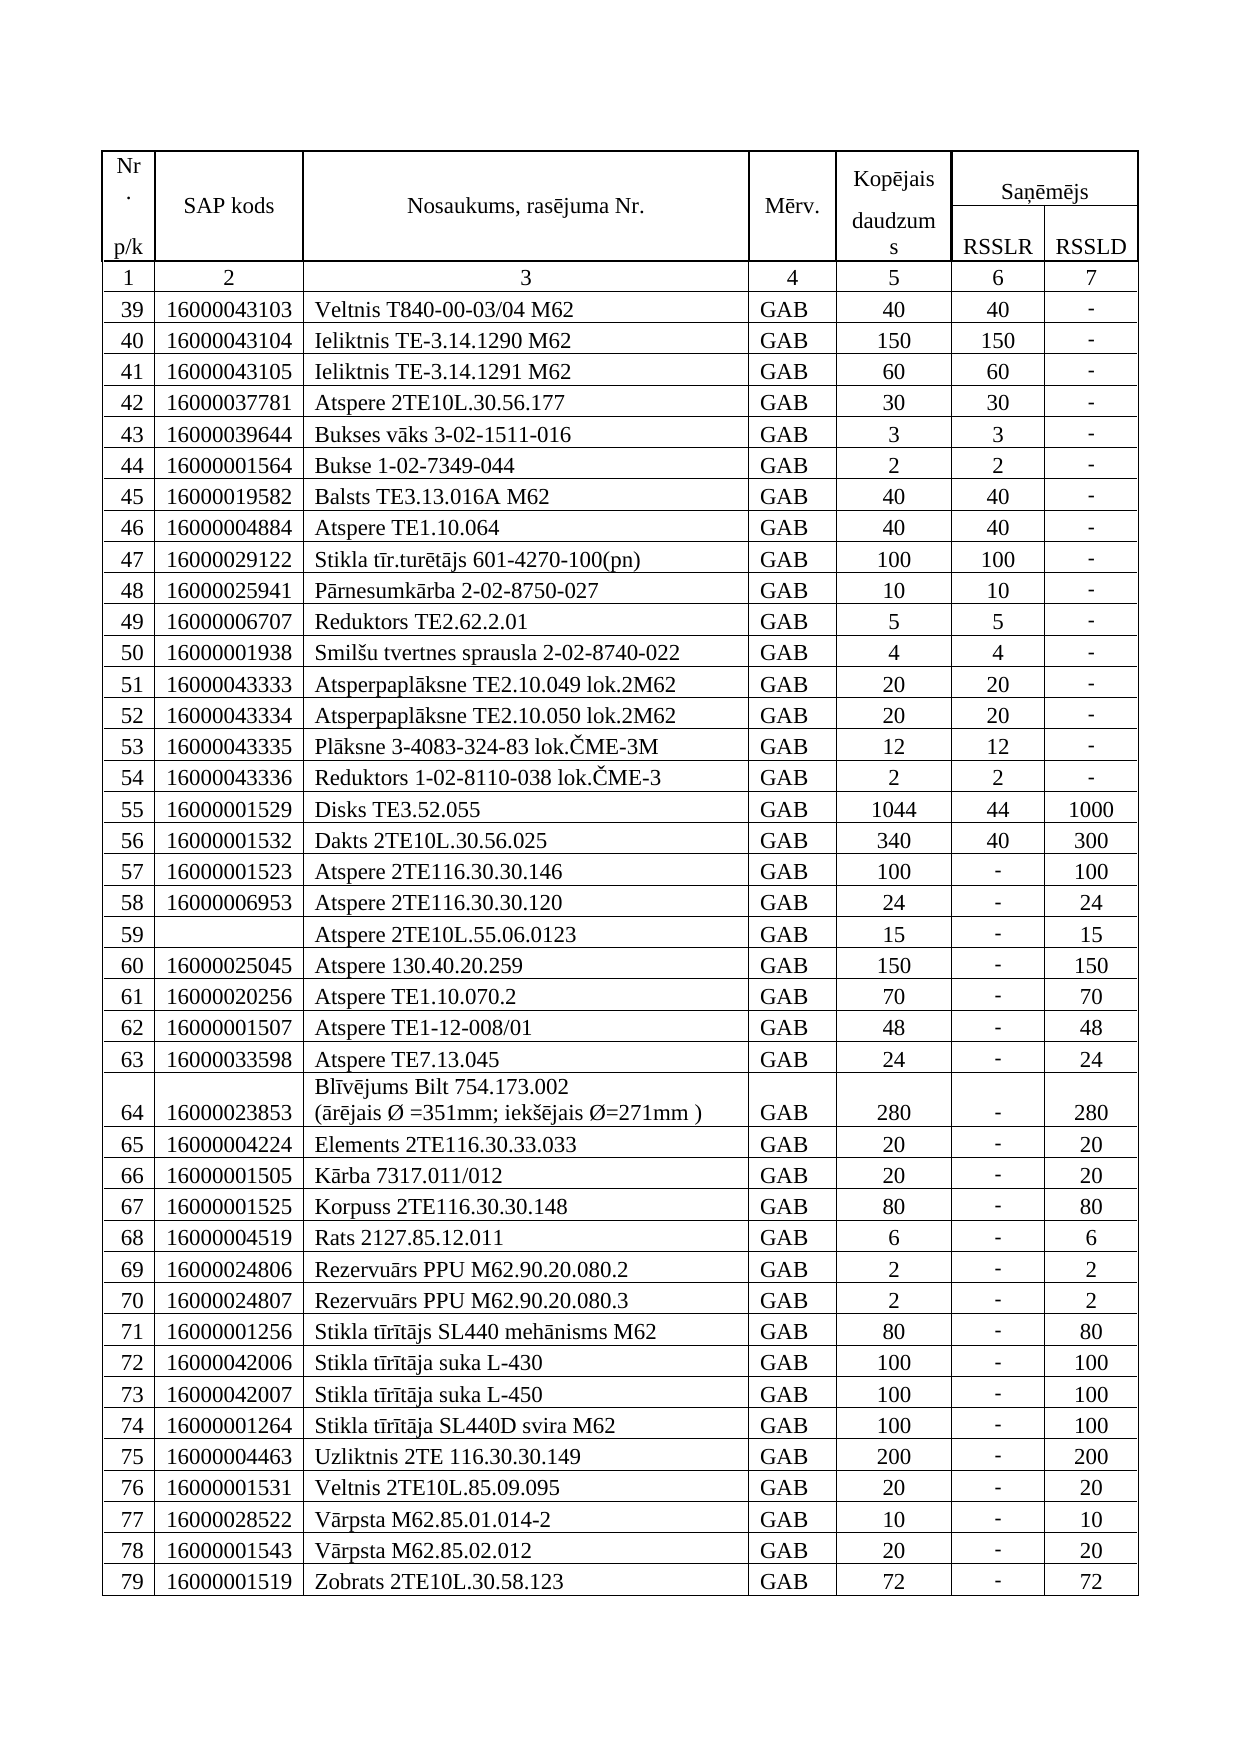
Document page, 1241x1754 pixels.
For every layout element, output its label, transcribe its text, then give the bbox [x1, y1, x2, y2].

table_cell 72 [837, 1564, 951, 1594]
table_cell 100 [952, 542, 1044, 572]
table_cell GAB [749, 386, 836, 416]
table_cell 42 [103, 386, 154, 416]
table_header Mērv. [750, 152, 835, 259]
table_cell - [952, 1127, 1044, 1157]
table_cell Atsperpaplāksne TE2.10.049 lok.2M62 [304, 667, 748, 697]
table_cell 200 [1045, 1438, 1138, 1469]
table_cell - [1045, 510, 1138, 541]
table_cell 56 [103, 823, 154, 853]
table_cell 2 [837, 448, 951, 478]
table_cell Dakts 2TE10L.30.56.025 [304, 823, 748, 853]
table_cell GAB [749, 1252, 836, 1282]
table_cell 43 [103, 417, 154, 447]
table_cell - [1045, 603, 1138, 634]
table_cell - [952, 886, 1044, 916]
table_cell - [1045, 447, 1138, 478]
table_cell 20 [952, 698, 1044, 728]
table_cell 16000001256 [155, 1314, 303, 1344]
table_cell 16000042006 [155, 1346, 303, 1376]
table_cell 12 [837, 729, 951, 759]
table_header Nosaukums, rasējuma Nr. [304, 152, 748, 259]
table_cell 16000006707 [155, 604, 303, 634]
table_cell 45 [103, 479, 154, 509]
table_cell GAB [749, 1471, 836, 1501]
table_cell Ieliktnis TE-3.14.1290 M62 [304, 323, 748, 353]
table_cell 100 [837, 1346, 951, 1376]
table_cell GAB [749, 1502, 836, 1532]
table_cell GAB [749, 1127, 836, 1157]
table_cell Atspere TE1.10.070.2 [304, 979, 748, 1009]
table_cell 20 [837, 1158, 951, 1188]
table_cell 16000043104 [155, 323, 303, 353]
table_cell 16000001529 [155, 792, 303, 822]
table_cell 10 [1045, 1501, 1138, 1532]
table_cell 48 [1045, 1010, 1138, 1041]
table_cell 16000001531 [155, 1471, 303, 1501]
table_cell - [1045, 697, 1138, 728]
table_cell RSSLR [953, 206, 1044, 259]
table_cell 16000001543 [155, 1533, 303, 1563]
table_cell 52 [103, 698, 154, 728]
table_cell 6 [837, 1221, 951, 1251]
table_cell - [1045, 728, 1138, 759]
table_cell Zobrats 2TE10L.30.58.123 [304, 1564, 748, 1594]
table_cell GAB [749, 886, 836, 916]
table_cell 47 [103, 542, 154, 572]
table_cell 16000001507 [155, 1011, 303, 1041]
table_cell GAB [749, 729, 836, 759]
table_cell Stikla tīrītāja SL440D svira M62 [304, 1408, 748, 1438]
table_cell 7 [1045, 262, 1138, 291]
table_cell 16000043105 [155, 354, 303, 384]
table_cell 16000020256 [155, 979, 303, 1009]
table_cell Atspere TE1-12-008/01 [304, 1011, 748, 1041]
table_cell 3 [952, 417, 1044, 447]
table_cell 40 [103, 323, 154, 353]
table_cell 16000001519 [155, 1564, 303, 1594]
table_cell 150 [837, 323, 951, 353]
table_cell - [952, 1314, 1044, 1344]
table_cell 280 [837, 1073, 951, 1126]
table_cell Rezervuārs PPU M62.90.20.080.2 [304, 1252, 748, 1282]
table_cell 2 [837, 1283, 951, 1313]
table_cell 100 [837, 1408, 951, 1438]
table_cell 10 [837, 573, 951, 603]
table_cell 66 [103, 1158, 154, 1188]
table_cell 1044 [837, 792, 951, 822]
table_cell - [952, 1439, 1044, 1469]
table_cell 16000004463 [155, 1439, 303, 1469]
table_cell 10 [952, 573, 1044, 603]
table_cell GAB [749, 1346, 836, 1376]
table_cell 24 [1045, 1041, 1138, 1072]
table_cell 6 [1045, 1220, 1138, 1251]
table_cell - [952, 1252, 1044, 1282]
table_cell 53 [103, 729, 154, 759]
table_cell GAB [749, 604, 836, 634]
table_cell GAB [749, 323, 836, 353]
table_cell - [952, 1073, 1044, 1126]
table_cell 63 [103, 1042, 154, 1072]
table_cell GAB [749, 667, 836, 697]
table_cell Balsts TE3.13.016A M62 [304, 479, 748, 509]
table_cell 40 [952, 292, 1044, 322]
table_cell 15 [837, 917, 951, 947]
table_cell Rezervuārs PPU M62.90.20.080.3 [304, 1283, 748, 1313]
table_cell GAB [749, 854, 836, 884]
table_cell GAB [749, 1439, 836, 1469]
table_cell 16000001938 [155, 636, 303, 666]
table_cell 16000001523 [155, 854, 303, 884]
table_cell Atspere TE7.13.045 [304, 1042, 748, 1072]
table_cell 48 [103, 573, 154, 603]
table_cell 60 [837, 354, 951, 384]
table_cell 50 [103, 636, 154, 666]
table_cell 4 [837, 636, 951, 666]
table_cell - [952, 1564, 1044, 1594]
table_cell Ieliktnis TE-3.14.1291 M62 [304, 354, 748, 384]
table_cell 80 [837, 1314, 951, 1344]
table_cell 150 [1045, 947, 1138, 978]
table_cell GAB [749, 1011, 836, 1041]
table_cell 20 [1045, 1470, 1138, 1501]
table_cell 57 [103, 854, 154, 884]
table_cell - [952, 1502, 1044, 1532]
table_cell 16000004519 [155, 1221, 303, 1251]
table_cell Plāksne 3-4083-324-83 lok.ČME-3M [304, 729, 748, 759]
table_cell - [952, 1471, 1044, 1501]
table_cell 41 [103, 354, 154, 384]
table_cell Vārpsta M62.85.01.014-2 [304, 1502, 748, 1532]
table_cell 10 [837, 1502, 951, 1532]
table_cell 2 [952, 761, 1044, 791]
table_cell 340 [837, 823, 951, 853]
table_cell Reduktors 1-02-8110-038 lok.ČME-3 [304, 761, 748, 791]
table_cell GAB [749, 917, 836, 947]
table_cell - [952, 1533, 1044, 1563]
table_cell 49 [103, 604, 154, 634]
table_cell 70 [103, 1283, 154, 1313]
table_cell 65 [103, 1127, 154, 1157]
table_cell 40 [952, 823, 1044, 853]
table_cell GAB [749, 1377, 836, 1407]
table_cell - [952, 1189, 1044, 1219]
table_cell 20 [837, 698, 951, 728]
table_cell 59 [103, 917, 154, 947]
table_cell GAB [749, 542, 836, 572]
table_cell 40 [837, 479, 951, 509]
table_cell 12 [952, 729, 1044, 759]
table_cell 64 [103, 1073, 154, 1126]
table_cell Veltnis 2TE10L.85.09.095 [304, 1471, 748, 1501]
table_cell GAB [749, 511, 836, 541]
table_header Nr. [103, 152, 154, 205]
table_cell GAB [749, 823, 836, 853]
table_cell GAB [749, 1189, 836, 1219]
table_cell 54 [103, 761, 154, 791]
table_cell 68 [103, 1221, 154, 1251]
table_cell 72 [1045, 1563, 1138, 1594]
table_cell 16000001505 [155, 1158, 303, 1188]
table_cell - [952, 1011, 1044, 1041]
table_cell - [952, 1158, 1044, 1188]
table_cell 100 [837, 1377, 951, 1407]
table_cell 46 [103, 511, 154, 541]
table_cell - [1045, 353, 1138, 384]
table_cell 20 [1045, 1157, 1138, 1188]
table_cell - [1045, 541, 1138, 572]
table_cell 16000001525 [155, 1189, 303, 1219]
table_cell Korpuss 2TE116.30.30.148 [304, 1189, 748, 1219]
table_cell GAB [749, 1314, 836, 1344]
table_cell GAB [749, 761, 836, 791]
table_cell Bukses vāks 3-02-1511-016 [304, 417, 748, 447]
table_cell GAB [749, 1283, 836, 1313]
table_cell Bukse 1-02-7349-044 [304, 448, 748, 478]
table_cell GAB [749, 1073, 836, 1126]
table_cell 16000037781 [155, 386, 303, 416]
table_cell Uzliktnis 2TE 116.30.30.149 [304, 1439, 748, 1469]
table_cell 30 [952, 386, 1044, 416]
table_cell 2 [1045, 1282, 1138, 1313]
table_cell 3 [304, 262, 748, 291]
table_cell GAB [749, 573, 836, 603]
table_cell 20 [837, 1471, 951, 1501]
table_cell - [952, 1346, 1044, 1376]
table_cell 20 [1045, 1126, 1138, 1157]
table_cell 5 [837, 604, 951, 634]
table_cell 16000004224 [155, 1127, 303, 1157]
table_cell 16000001264 [155, 1408, 303, 1438]
table_cell 62 [103, 1011, 154, 1041]
table_cell 20 [837, 1127, 951, 1157]
table_cell p/k [103, 205, 154, 259]
table_cell - [952, 1283, 1044, 1313]
table_cell GAB [749, 792, 836, 822]
table_cell 80 [1045, 1313, 1138, 1344]
table_cell GAB [749, 1042, 836, 1072]
table_cell - [1045, 416, 1138, 447]
table_cell GAB [749, 979, 836, 1009]
table_cell 16000004884 [155, 511, 303, 541]
table_cell 71 [103, 1314, 154, 1344]
table_cell 100 [1045, 1407, 1138, 1438]
table_cell - [1045, 572, 1138, 603]
table_cell 16000043335 [155, 729, 303, 759]
table_cell 20 [952, 667, 1044, 697]
table_cell 61 [103, 979, 154, 1009]
table_cell Smilšu tvertnes sprausla 2-02-8740-022 [304, 636, 748, 666]
table_cell 16000001564 [155, 448, 303, 478]
table_cell 100 [837, 854, 951, 884]
table_cell Atspere 2TE10L.55.06.0123 [304, 917, 748, 947]
table_cell GAB [749, 698, 836, 728]
table_cell Disks TE3.52.055 [304, 792, 748, 822]
table_cell - [1045, 666, 1138, 697]
table_cell 40 [952, 479, 1044, 509]
table_cell 200 [837, 1439, 951, 1469]
table_cell 16000043333 [155, 667, 303, 697]
table_cell Stikla tīr.turētājs 601-4270-100(pn) [304, 542, 748, 572]
table_cell 16000043334 [155, 698, 303, 728]
table_cell 16000001532 [155, 823, 303, 853]
table_header SAP kods [156, 152, 302, 259]
table_cell GAB [749, 1564, 836, 1594]
table_cell - [952, 979, 1044, 1009]
table_cell 16000039644 [155, 417, 303, 447]
table_cell Atspere 130.40.20.259 [304, 948, 748, 978]
table_cell 16000024806 [155, 1252, 303, 1282]
table_cell 80 [837, 1189, 951, 1219]
table_cell 20 [837, 667, 951, 697]
table_cell 4 [749, 262, 836, 291]
table_cell 44 [103, 448, 154, 478]
table_cell 30 [837, 386, 951, 416]
table_cell 60 [952, 354, 1044, 384]
table_cell Atspere TE1.10.064 [304, 511, 748, 541]
table_header Kopējais [837, 152, 950, 205]
table_cell Pārnesumkārba 2-02-8750-027 [304, 573, 748, 603]
table_cell 1000 [1045, 791, 1138, 822]
table_cell 16000024807 [155, 1283, 303, 1313]
table_cell 40 [837, 292, 951, 322]
table_cell 15 [1045, 916, 1138, 947]
table_cell Atsperpaplāksne TE2.10.050 lok.2M62 [304, 698, 748, 728]
table_cell GAB [749, 1158, 836, 1188]
table_cell - [952, 917, 1044, 947]
table_cell Veltnis T840-00-03/04 M62 [304, 292, 748, 322]
table_cell 20 [837, 1533, 951, 1563]
table_cell GAB [749, 479, 836, 509]
table_cell 100 [1045, 1376, 1138, 1407]
table_cell - [1045, 385, 1138, 416]
table_cell 70 [837, 979, 951, 1009]
table_cell 16000028522 [155, 1502, 303, 1532]
table_cell 72 [103, 1346, 154, 1376]
table_cell GAB [749, 636, 836, 666]
table_cell 5 [952, 604, 1044, 634]
table_cell 16000033598 [155, 1042, 303, 1072]
table_cell GAB [749, 448, 836, 478]
table_cell 40 [952, 511, 1044, 541]
table_cell 2 [837, 761, 951, 791]
table_cell GAB [749, 1408, 836, 1438]
table_cell 24 [837, 1042, 951, 1072]
table_cell 6 [952, 262, 1044, 291]
table_cell 20 [1045, 1532, 1138, 1563]
table_cell 16000029122 [155, 542, 303, 572]
table_cell GAB [749, 354, 836, 384]
table_cell - [1045, 635, 1138, 666]
table_cell 2 [1045, 1251, 1138, 1282]
table_cell 16000042007 [155, 1377, 303, 1407]
table_cell - [952, 1221, 1044, 1251]
table_cell Rats 2127.85.12.011 [304, 1221, 748, 1251]
table_cell - [1045, 478, 1138, 509]
table_cell 58 [103, 886, 154, 916]
table_cell GAB [749, 1533, 836, 1563]
table_cell 150 [837, 948, 951, 978]
table_cell Kārba 7317.011/012 [304, 1158, 748, 1188]
table_cell 44 [952, 792, 1044, 822]
table_cell 3 [837, 417, 951, 447]
table_cell Reduktors TE2.62.2.01 [304, 604, 748, 634]
table_cell 2 [155, 262, 303, 291]
table_cell 16000019582 [155, 479, 303, 509]
table_cell 77 [103, 1502, 154, 1532]
table_cell 69 [103, 1252, 154, 1282]
table_cell 80 [1045, 1188, 1138, 1219]
table_cell 16000023853 [155, 1073, 303, 1126]
table_cell 1 [103, 261, 154, 291]
table_cell 74 [103, 1408, 154, 1438]
table_cell Elements 2TE116.30.33.033 [304, 1127, 748, 1157]
table_cell 16000025045 [155, 948, 303, 978]
table_cell Vārpsta M62.85.02.012 [304, 1533, 748, 1563]
table_cell 73 [103, 1377, 154, 1407]
table_cell 48 [837, 1011, 951, 1041]
table_cell - [1045, 760, 1138, 791]
table_cell GAB [749, 1221, 836, 1251]
table_cell 16000025941 [155, 573, 303, 603]
table_cell Atspere 2TE10L.30.56.177 [304, 386, 748, 416]
table_cell 55 [103, 792, 154, 822]
table_cell Atspere 2TE116.30.30.146 [304, 854, 748, 884]
table_cell 24 [837, 886, 951, 916]
table_cell 79 [103, 1564, 154, 1594]
table_cell 16000043103 [155, 292, 303, 322]
table_cell 70 [1045, 978, 1138, 1009]
table_cell GAB [749, 292, 836, 322]
table_cell [155, 917, 303, 947]
table_cell - [952, 1408, 1044, 1438]
table_cell - [1045, 322, 1138, 353]
table_cell 60 [103, 948, 154, 978]
table_cell 16000043336 [155, 761, 303, 791]
table_cell 16000006953 [155, 886, 303, 916]
table_cell 51 [103, 667, 154, 697]
table_cell GAB [749, 417, 836, 447]
table_cell 75 [103, 1439, 154, 1469]
table_cell GAB [749, 948, 836, 978]
table_cell 78 [103, 1533, 154, 1563]
table_cell daudzums [837, 205, 950, 259]
table_cell - [952, 854, 1044, 884]
table_cell Stikla tīrītājs SL440 mehānisms M62 [304, 1314, 748, 1344]
table_cell - [952, 1377, 1044, 1407]
table_cell 24 [1045, 885, 1138, 916]
table_cell 2 [952, 448, 1044, 478]
table_cell 76 [103, 1471, 154, 1501]
table_cell - [952, 948, 1044, 978]
table_header Saņēmējs [953, 152, 1137, 205]
table_cell 280 [1045, 1072, 1138, 1126]
table_cell 2 [837, 1252, 951, 1282]
table_cell 5 [837, 262, 951, 291]
table_cell 150 [952, 323, 1044, 353]
table_cell Stikla tīrītāja suka L-430 [304, 1346, 748, 1376]
table_cell 40 [837, 511, 951, 541]
table_cell Stikla tīrītāja suka L-450 [304, 1377, 748, 1407]
table_cell Blīvējums Bilt 754.173.002 (ārējais Ø =351mm; iekšējais Ø=271mm ) [304, 1073, 748, 1126]
table_cell - [952, 1042, 1044, 1072]
table_cell 100 [837, 542, 951, 572]
table_cell RSSLD [1045, 206, 1137, 259]
table_cell 4 [952, 636, 1044, 666]
table_cell - [1045, 291, 1138, 322]
table_cell Atspere 2TE116.30.30.120 [304, 886, 748, 916]
table_cell 100 [1045, 1345, 1138, 1376]
table_cell 300 [1045, 822, 1138, 853]
table_cell 67 [103, 1189, 154, 1219]
table_cell 39 [103, 292, 154, 322]
table_cell 100 [1045, 853, 1138, 884]
